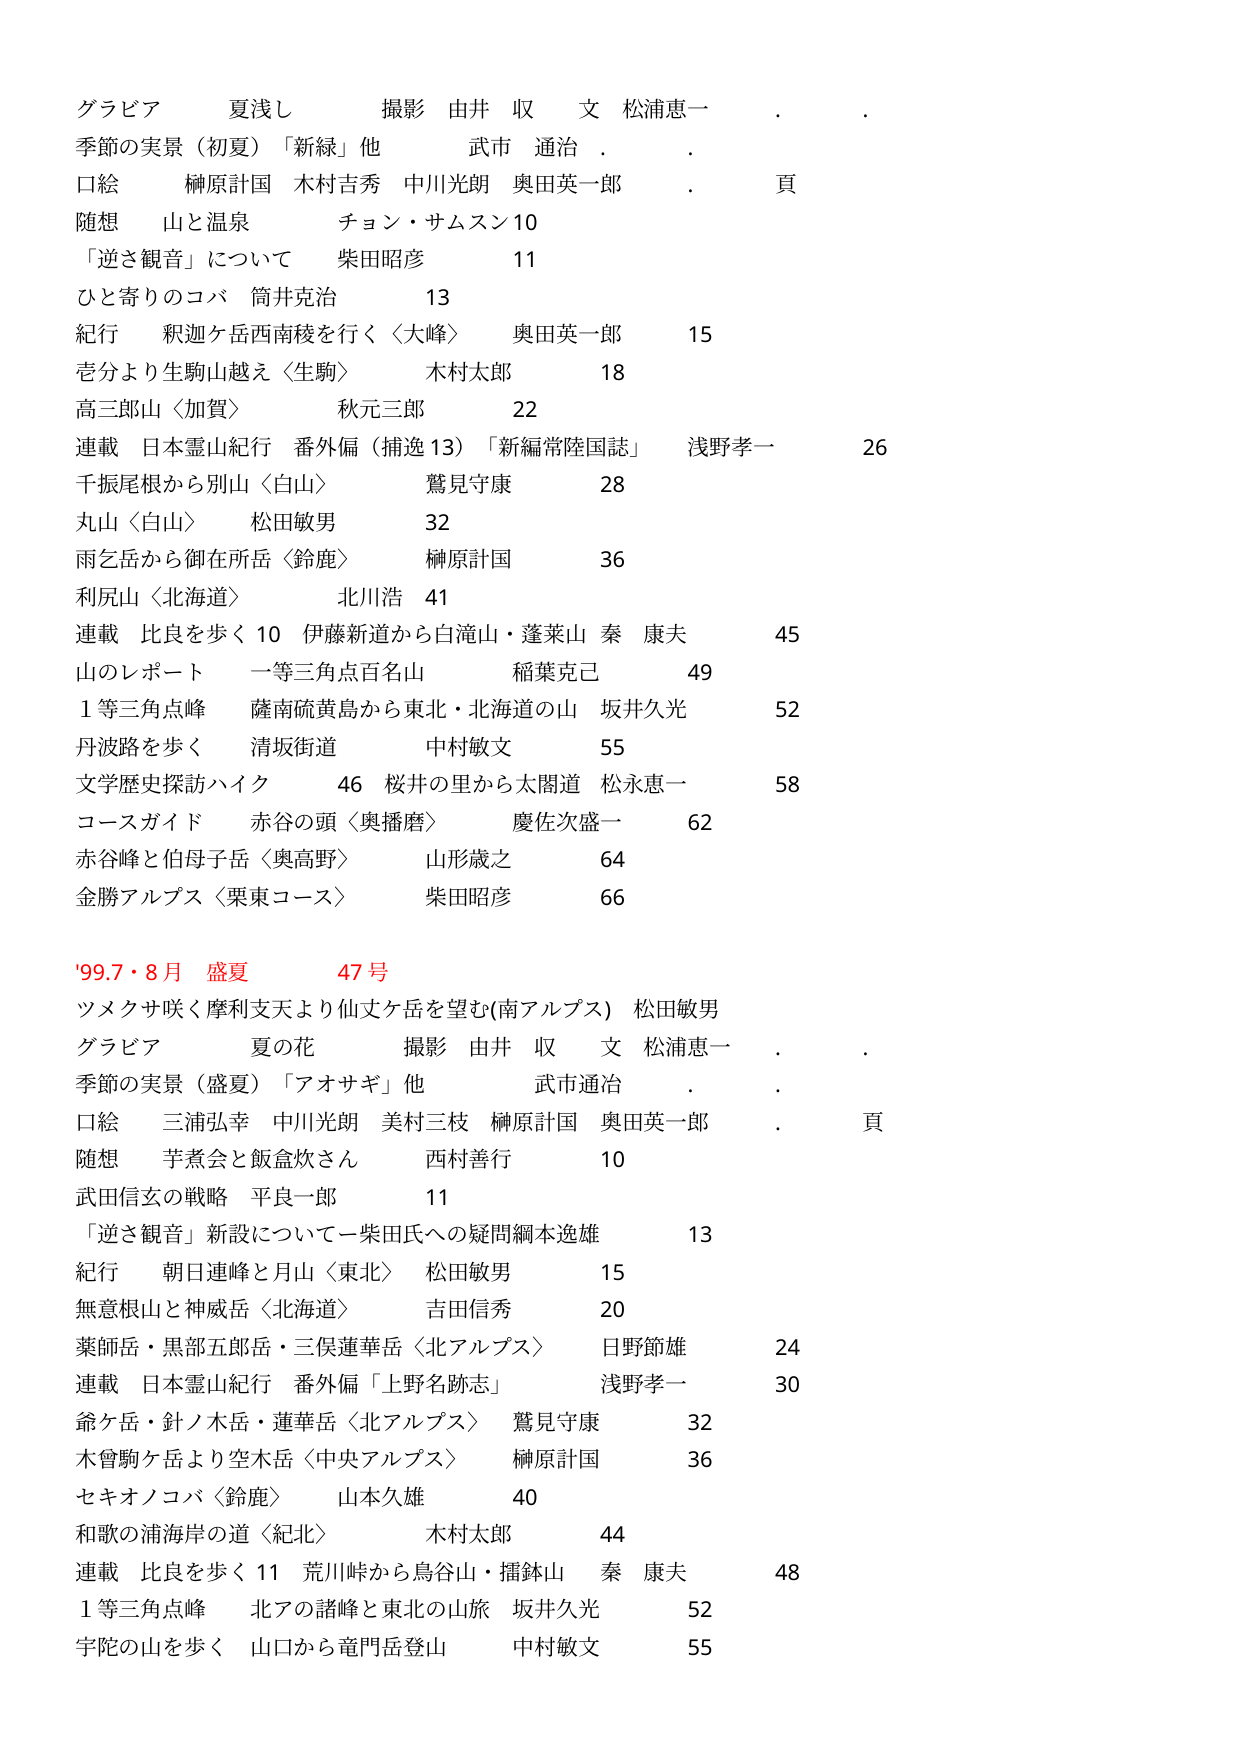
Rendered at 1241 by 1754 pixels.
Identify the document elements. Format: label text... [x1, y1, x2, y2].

text 武田信玄の戦略 平良一郎 11 [75, 1177, 1165, 1214]
text 山のレポート 一等三角点百名山 稲葉克己 49 [75, 652, 1165, 689]
text 連載 日本霊山紀行 番外偏「上野名跡志」 浅野孝一 30 [75, 1364, 1165, 1402]
text 無意根山と神威岳〈北海道〉 吉田信秀 20 [75, 1289, 1165, 1327]
text ツメクサ咲く摩利支天より仙丈ケ岳を望む(南アルプス) 松田敏男 [75, 989, 1165, 1027]
text セキオノコバ〈鈴鹿〉 山本久雄 40 [75, 1477, 1165, 1514]
text 壱分より生駒山越え〈生駒〉 木村太郎 18 [75, 352, 1165, 389]
text 木曾駒ケ岳より空木岳〈中央アルプス〉 榊原計国 36 [75, 1439, 1165, 1477]
text 赤谷峰と伯母子岳〈奥高野〉 山形歳之 64 [75, 839, 1165, 877]
text 丸山〈白山〉 松田敏男 32 [75, 502, 1165, 539]
text 爺ケ岳・針ノ木岳・蓮華岳〈北アルプス〉 鷲見守康 32 [75, 1402, 1165, 1439]
text 高三郎山〈加賀〉 秋元三郎 22 [75, 389, 1165, 427]
text 紀行 朝日連峰と月山〈東北〉 松田敏男 15 [75, 1252, 1165, 1289]
text 雨乞岳から御在所岳〈鈴鹿〉 榊原計国 36 [75, 539, 1165, 577]
text 文学歴史探訪ハイク 46 桜井の里から太閤道 松永恵一 58 [75, 764, 1165, 802]
text 和歌の浦海岸の道〈紀北〉 木村太郎 44 [75, 1514, 1165, 1552]
text グラビア 夏の花 撮影 由井 収 文 松浦恵一 . . [75, 1027, 1165, 1064]
text 随想 山と温泉 チョン・サムスン 10 [75, 202, 1165, 239]
text 連載 比良を歩く 10 伊藤新道から白滝山・蓬莱山 秦 康夫 45 [75, 614, 1165, 652]
text コースガイド 赤谷の頭〈奥播磨〉 慶佐次盛一 62 [75, 802, 1165, 839]
text '99.7・8月 盛夏 47号 [75, 952, 1165, 989]
text 宇陀の山を歩く 山口から竜門岳登山 中村敏文 55 [75, 1627, 1165, 1664]
text 連載 日本霊山紀行 番外偏（捕逸13）「新編常陸国誌」 浅野孝一 26 [75, 427, 1165, 464]
text １等三角点峰 薩南硫黄島から東北・北海道の山 坂井久光 52 [75, 689, 1165, 727]
text 利尻山〈北海道〉 北川浩 41 [75, 577, 1165, 614]
text 薬師岳・黒部五郎岳・三俣蓮華岳〈北アルプス〉 日野節雄 24 [75, 1327, 1165, 1364]
text ひと寄りのコバ 筒井克治 13 [75, 277, 1165, 314]
text 口絵 三浦弘幸 中川光朗 美村三枝 榊原計国 奥田英一郎 . 頁 [75, 1102, 1165, 1139]
text 連載 比良を歩く 11 荒川峠から鳥谷山・擂鉢山 秦 康夫 48 [75, 1552, 1165, 1589]
text 金勝アルプス〈栗東コース〉 柴田昭彦 66 [75, 877, 1165, 914]
text 「逆さ観音」新設についてー柴田氏への疑問 綱本逸雄 13 [75, 1214, 1165, 1252]
text 季節の実景（盛夏）「アオサギ」他 武市通冶 . . [75, 1064, 1165, 1102]
text 随想 芋煮会と飯盒炊さん 西村善行 10 [75, 1139, 1165, 1177]
text 季節の実景（初夏）「新緑」他 武市 通治 . . [75, 127, 1165, 164]
text 「逆さ観音」について 柴田昭彦 11 [75, 239, 1165, 277]
text 口絵 榊原計国 木村吉秀 中川光朗 奥田英一郎 . 頁 [75, 164, 1165, 202]
text １等三角点峰 北アの諸峰と東北の山旅 坂井久光 52 [75, 1589, 1165, 1627]
text 千振尾根から別山〈白山〉 鷲見守康 28 [75, 464, 1165, 502]
text 丹波路を歩く 清坂街道 中村敏文 55 [75, 727, 1165, 764]
text 紀行 釈迦ケ岳西南稜を行く〈大峰〉 奥田英一郎 15 [75, 314, 1165, 352]
text グラビア 夏浅し 撮影 由井 収 文 松浦恵一 . . [75, 89, 1165, 127]
